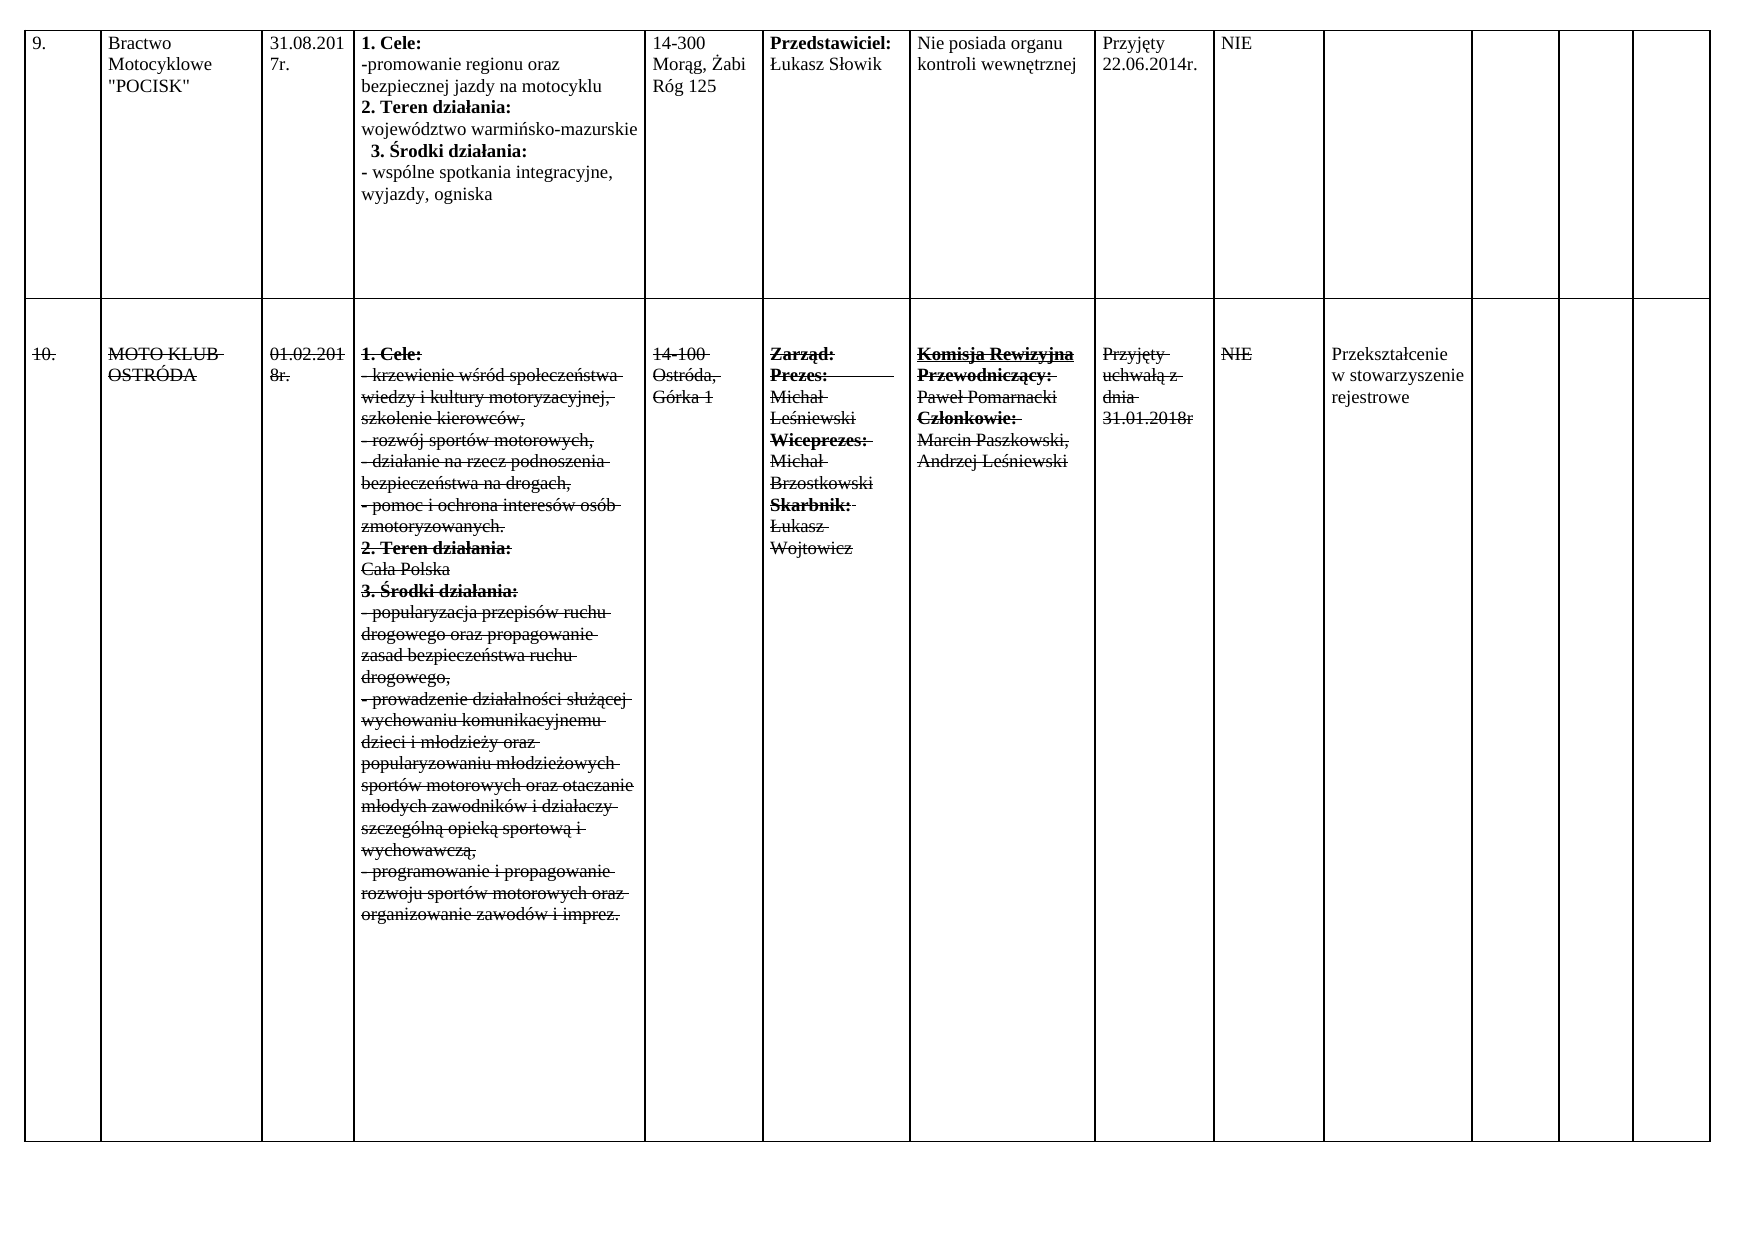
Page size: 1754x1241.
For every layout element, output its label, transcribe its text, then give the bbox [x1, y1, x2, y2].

table_cell 14-300 Morąg, Żabi Róg 125 [646, 31, 762, 298]
table_cell NIE [1215, 299, 1323, 1141]
table_cell 1. Cele: -promowanie regionu oraz bezpiecznej jazdy na motocyklu 2. Teren działania: województwo warmińsko-mazurskie 3. Środki działania: - wspólne spotkania integracyjne, wyjazdy, ogniska [355, 31, 644, 298]
table_cell Nie posiada organu kontroli wewnętrznej [911, 31, 1094, 298]
table_cell Komisja Rewizyjna Przewodniczący: Paweł Pomarnacki Członkowie: Marcin Paszkowski, Andrzej Leśniewski [911, 299, 1094, 1141]
table_cell NIE [1215, 31, 1323, 298]
table_cell 01.02.2018r. [263, 299, 353, 1141]
table_cell Bractwo Motocyklowe "POCISK" [102, 31, 261, 298]
table_cell Przedstawiciel: Łukasz Słowik [764, 31, 909, 298]
table_cell [1473, 299, 1558, 1141]
table_cell Przyjęty 22.06.2014r. [1096, 31, 1213, 298]
table_cell [1634, 31, 1709, 298]
table_cell [1560, 299, 1632, 1141]
table_cell [1634, 299, 1709, 1141]
table_cell [1473, 31, 1558, 298]
table_cell 10. [26, 299, 100, 1141]
table_cell [1560, 31, 1632, 298]
table_cell 1. Cele: - krzewienie wśród społeczeństwa wiedzy i kultury motoryzacyjnej, szkolenie kierowców, - rozwój sportów motorowych, - działanie na rzecz podnoszenia bezpieczeństwa na drogach, - pomoc i ochrona interesów osób zmotoryzowanych. 2. Teren działania: Cała Polska 3. Środki działania: - popularyzacja przepisów ruchu drogowego oraz propagowanie zasad bezpieczeństwa ruchu drogowego, - prowadzenie działalności służącej wychowaniu komunikacyjnemu dzieci i młodzieży oraz popularyzowaniu młodzieżowych sportów motorowych oraz otaczanie młodych zawodników i działaczy szczególną opieką sportową i wychowawczą, - programowanie i propagowanie rozwoju sportów motorowych oraz organizowanie zawodów i imprez. [355, 299, 644, 1141]
table_cell 14-100 Ostróda, Górka 1 [646, 299, 762, 1141]
table_cell [1325, 31, 1471, 298]
table_cell 31.08.2017r. [263, 31, 353, 298]
table_cell MOTO KLUB OSTRÓDA [102, 299, 261, 1141]
table_cell Zarząd: Prezes: Michał Leśniewski Wiceprezes: Michał Brzostkowski Skarbnik: Łukasz Wojtowicz [764, 299, 909, 1141]
table_cell 9. [26, 31, 100, 298]
table_cell Przekształcenie w stowarzyszenie rejestrowe [1325, 299, 1471, 1141]
table_cell Przyjęty uchwałą z dnia 31.01.2018r [1096, 299, 1213, 1141]
